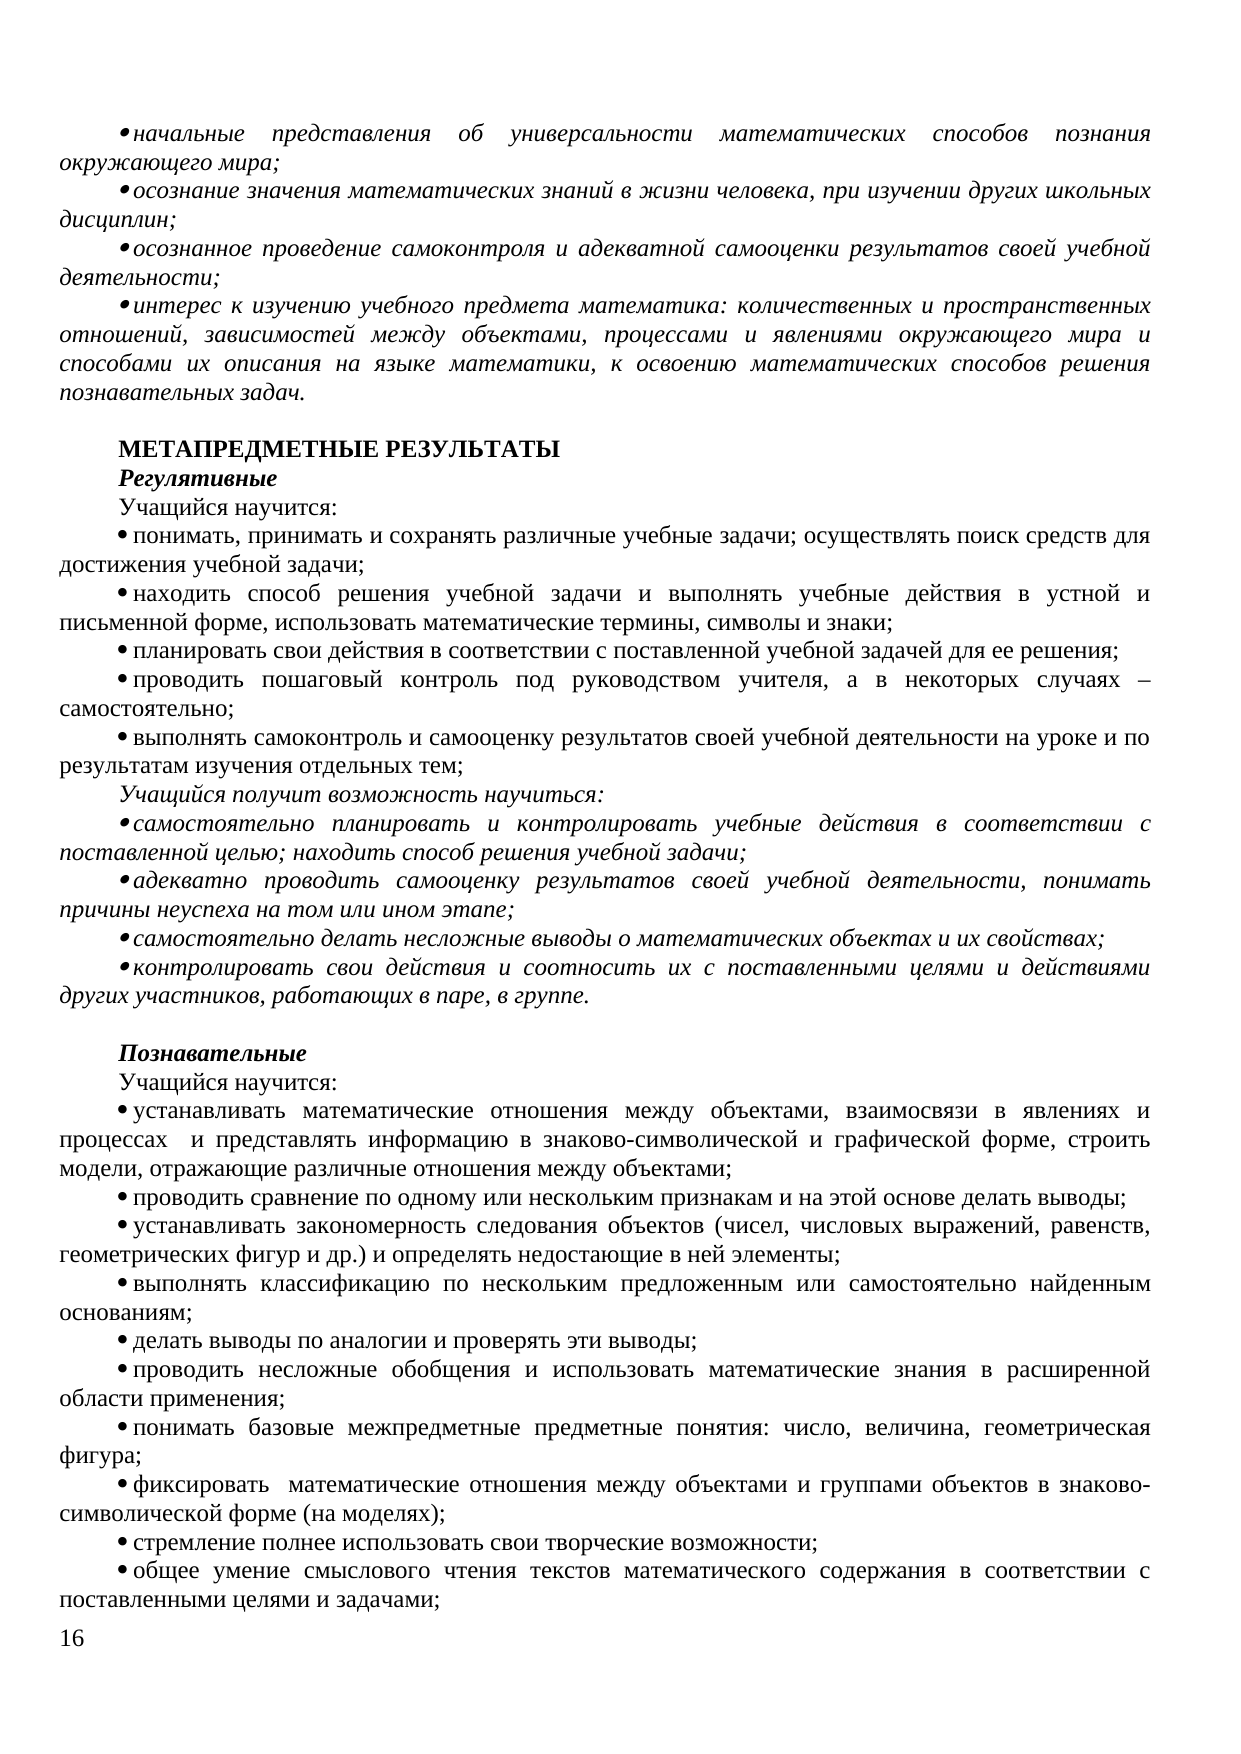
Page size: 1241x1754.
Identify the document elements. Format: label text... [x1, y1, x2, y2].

list интерес к изучению учебного предмета математика: количественных и пространственных отношений, зависимостей между объектами, процессами и явлениями окружающего мира и способами их описания на языке математики, к освоению математических способов решения познавательных задач. [59, 291, 1152, 406]
list понимать базовые межпредметные предметные понятия: число, величина, геометрическая фигура; [59, 1412, 1152, 1469]
list стремление полнее использовать свои творческие возможности; [59, 1527, 1152, 1556]
list проводить пошаговый контроль под руководством учителя, а в некоторых случаях – самостоятельно; [59, 664, 1152, 722]
list самостоятельно делать несложные выводы о математических объектах и их свойствах; [59, 923, 1152, 952]
list планировать свои действия в соответствии с поставленной учебной задачей для ее решения; [59, 636, 1152, 664]
list делать выводы по аналогии и проверять эти выводы; [59, 1326, 1152, 1354]
list устанавливать математические отношения между объектами, взаимосвязи в явлениях и процессах и представлять информацию в знаково-символической и графической форме, строить модели, отражающие различные отношения между объектами; [59, 1096, 1152, 1182]
list контролировать свои действия и соотносить их с поставленными целями и действиями других участников, работающих в паре, в группе. [59, 952, 1152, 1009]
list общее умение смыслового чтения текстов математического содержания в соответствии с поставленными целями и задачами; [59, 1556, 1152, 1613]
list находить способ решения учебной задачи и выполнять учебные действия в устной и письменной форме, использовать математические термины, символы и знаки; [59, 578, 1152, 636]
list устанавливать закономерность следования объектов (чисел, числовых выражений, равенств, геометрических фигур и др.) и определять недостающие в ней элементы; [59, 1211, 1152, 1268]
text Учащийся научится: [59, 1067, 1152, 1096]
list фиксировать математические отношения между объектами и группами объектов в знаково-символической форме (на моделях); [59, 1469, 1152, 1527]
text МЕТАПРЕДМЕТНЫЕ РЕЗУЛЬТАТЫ [59, 434, 1152, 463]
text Регулятивные [59, 463, 1152, 492]
text Познавательные [59, 1038, 1152, 1067]
list адекватно проводить самооценку результатов своей учебной деятельности, понимать причины неуспеха на том или ином этапе; [59, 866, 1152, 923]
list начальные представления об универсальности математических способов познания окружающего мира; [59, 118, 1152, 176]
text Учащийся получит возможность научиться: [59, 779, 1152, 808]
list выполнять самоконтроль и самооценку результатов своей учебной деятельности на уроке и по результатам изучения отдельных тем; [59, 722, 1152, 779]
list осознанное проведение самоконтроля и адекватной самооценки результатов своей учебной деятельности; [59, 233, 1152, 291]
list самостоятельно планировать и контролировать учебные действия в соответствии с поставленной целью; находить способ решения учебной задачи; [59, 808, 1152, 866]
list понимать, принимать и сохранять различные учебные задачи; осуществлять поиск средств для достижения учебной задачи; [59, 521, 1152, 578]
list выполнять классификацию по нескольким предложенным или самостоятельно найденным основаниям; [59, 1268, 1152, 1326]
list осознание значения математических знаний в жизни человека, при изучении других школьных дисциплин; [59, 176, 1152, 233]
list проводить несложные обобщения и использовать математические знания в расширенной области применения; [59, 1354, 1152, 1412]
list проводить сравнение по одному или нескольким признакам и на этой основе делать выводы; [59, 1182, 1152, 1211]
text Учащийся научится: [59, 492, 1152, 521]
